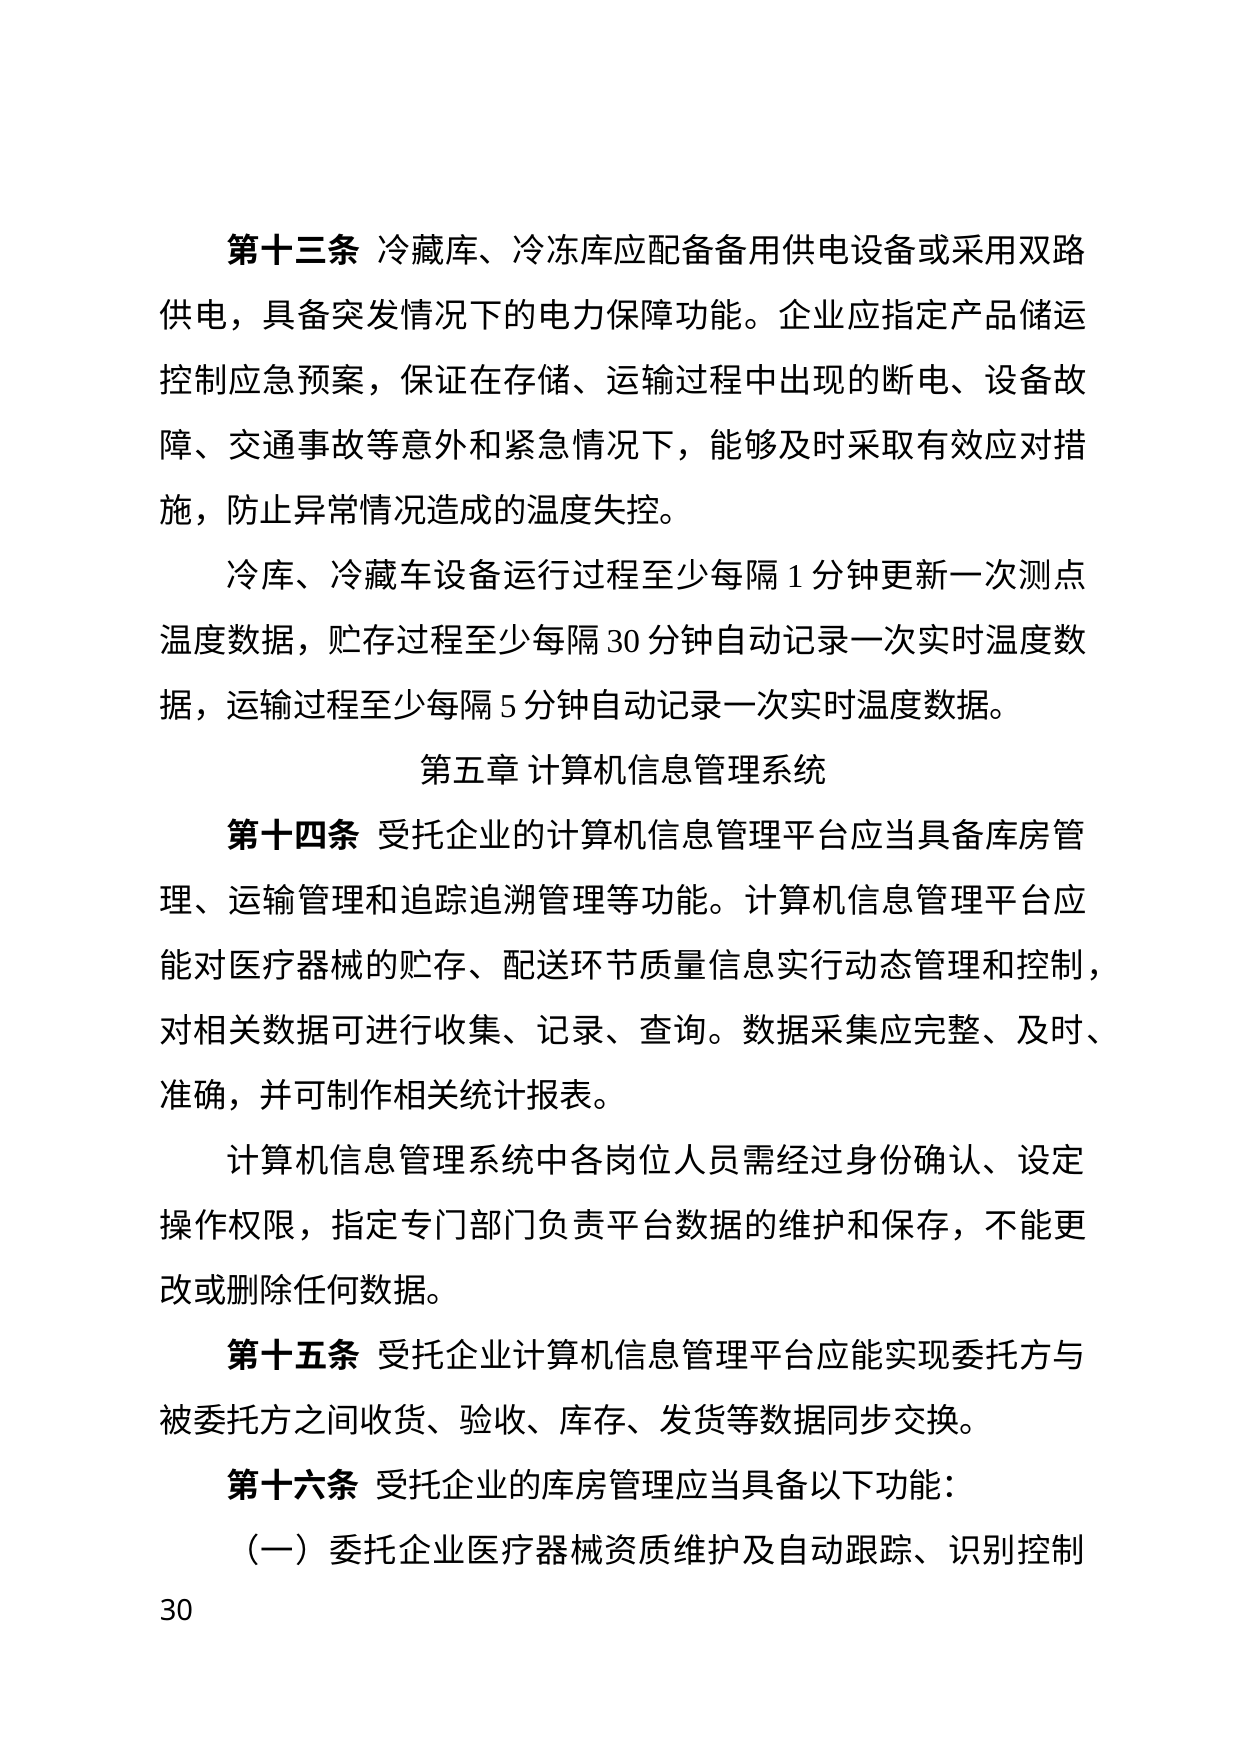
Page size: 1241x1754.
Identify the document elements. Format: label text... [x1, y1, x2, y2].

text 第十五条 受托企业计算机信息管理平台应能实现委托方与被委托方之间收货、验收、库存、发货等数据同步交换。 [159, 1321, 1087, 1451]
text 第十四条 受托企业的计算机信息管理平台应当具备库房管理、运输管理和追踪追溯管理等功能。计算机信息管理平台应能对医疗器械的贮存、配送环节质量信息实行动态管理和控制，对相关数据可进行收集、记录、查询。数据采集应完整、及时、准确，并可制作相关统计报表。 [159, 801, 1087, 1126]
text 第十六条 受托企业的库房管理应当具备以下功能： [159, 1451, 1087, 1516]
text 第五章 计算机信息管理系统 [159, 736, 1087, 801]
text 第十三条 冷藏库、冷冻库应配备备用供电设备或采用双路供电，具备突发情况下的电力保障功能。企业应指定产品储运控制应急预案，保证在存储、运输过程中出现的断电、设备故障、交通事故等意外和紧急情况下，能够及时采取有效应对措施，防止异常情况造成的温度失控。 [159, 216, 1087, 541]
text 计算机信息管理系统中各岗位人员需经过身份确认、设定操作权限，指定专门部门负责平台数据的维护和保存，不能更改或删除任何数据。 [159, 1126, 1087, 1321]
text 冷库、冷藏车设备运行过程至少每隔1分钟更新一次测点温度数据，贮存过程至少每隔30分钟自动记录一次实时温度数据，运输过程至少每隔5分钟自动记录一次实时温度数据。 [159, 541, 1087, 736]
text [159, 1516, 1087, 1581]
